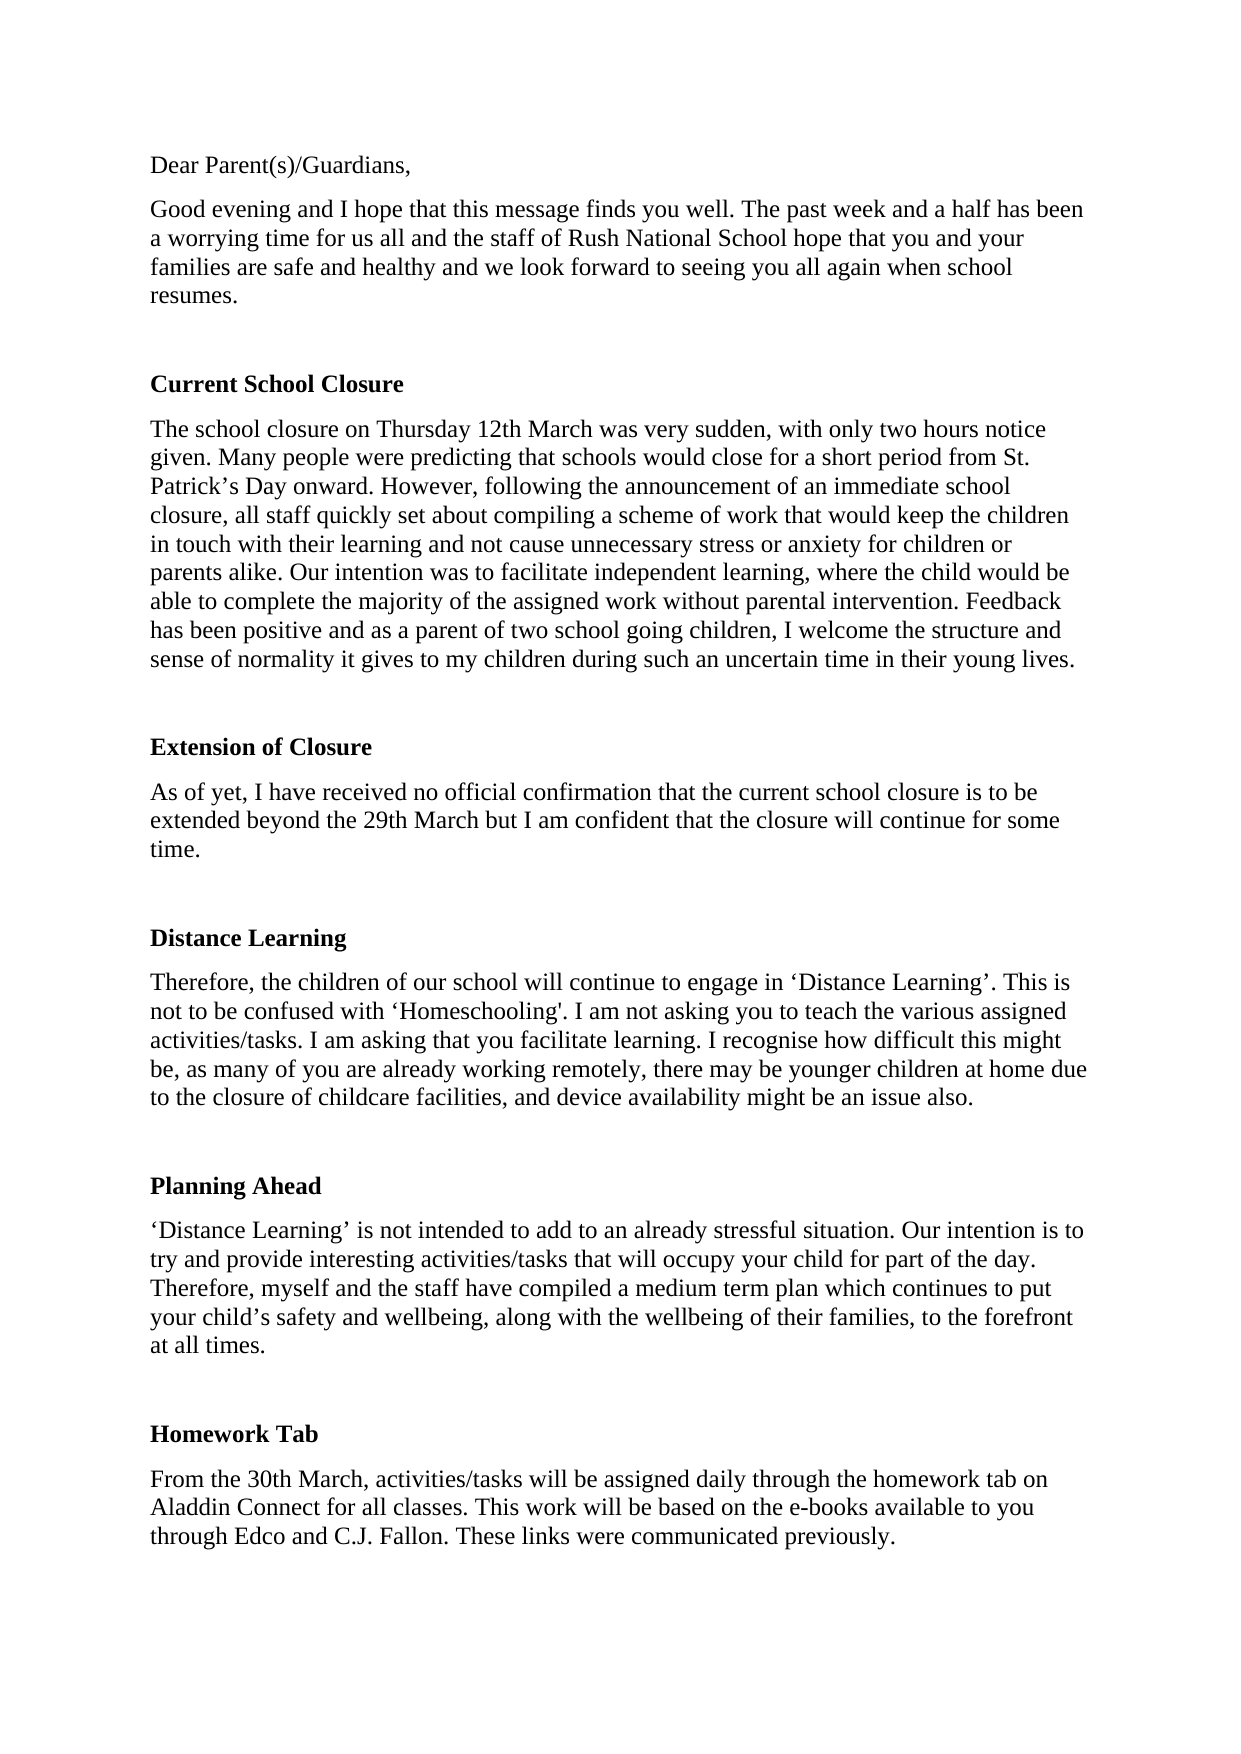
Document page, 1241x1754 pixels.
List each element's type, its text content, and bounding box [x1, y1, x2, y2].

text The school closure on Thursday 12th March was very sudden, with only two hours notice given. Many people were predicting that schools would close for a short period from St. Patrick’s Day onward. However, following the announcement of an immediate school closure, all staff quickly set about compiling a scheme of work that would keep the children in touch with their learning and not cause unnecessary stress or anxiety for children or parents alike. Our intention was to facilitate independent learning, where the child would be able to complete the majority of the assigned work without parental intervention. Feedback has been positive and as a parent of two school going children, I welcome the structure and sense of normality it gives to my children during such an uncertain time in their young lives. [150, 414, 1090, 672]
text Homework Tab [150, 1419, 1090, 1448]
text ‘Distance Learning’ is not intended to add to an already stressful situation. Our intention is to try and provide interesting activities/tasks that will occupy your child for part of the day. Therefore, myself and the staff have compiled a medium term plan which continues to put your child’s safety and wellbeing, along with the wellbeing of their families, to the forefront at all times. [150, 1216, 1090, 1359]
text Dear Parent(s)/Guardians, [150, 150, 1090, 179]
text Extension of Closure [150, 732, 1090, 761]
text Therefore, the children of our school will continue to engage in ‘Distance Learning’. This is not to be confused with ‘Homeschooling'. I am not asking you to teach the various assigned activities/tasks. I am asking that you facilitate learning. I recognise how difficult this might be, as many of you are already working remotely, there may be younger children at home due to the closure of childcare facilities, and device availability might be an issue also. [150, 967, 1090, 1111]
text From the 30th March, activities/tasks will be assigned daily through the homework tab on Aladdin Connect for all classes. This work will be based on the e-books available to you through Edco and C.J. Fallon. These links were communicated previously. [150, 1464, 1090, 1550]
text Current School Closure [150, 369, 1090, 398]
text Good evening and I hope that this message finds you well. The past week and a half has been a worrying time for us all and the staff of Rush National School hope that you and your families are safe and healthy and we look forward to seeing you all again when school resumes. [150, 194, 1090, 309]
text Planning Ahead [150, 1171, 1090, 1200]
text As of yet, I have received no official confirmation that the current school closure is to be extended beyond the 29th March but I am confident that the closure will continue for some time. [150, 777, 1090, 863]
text Distance Learning [150, 923, 1090, 952]
